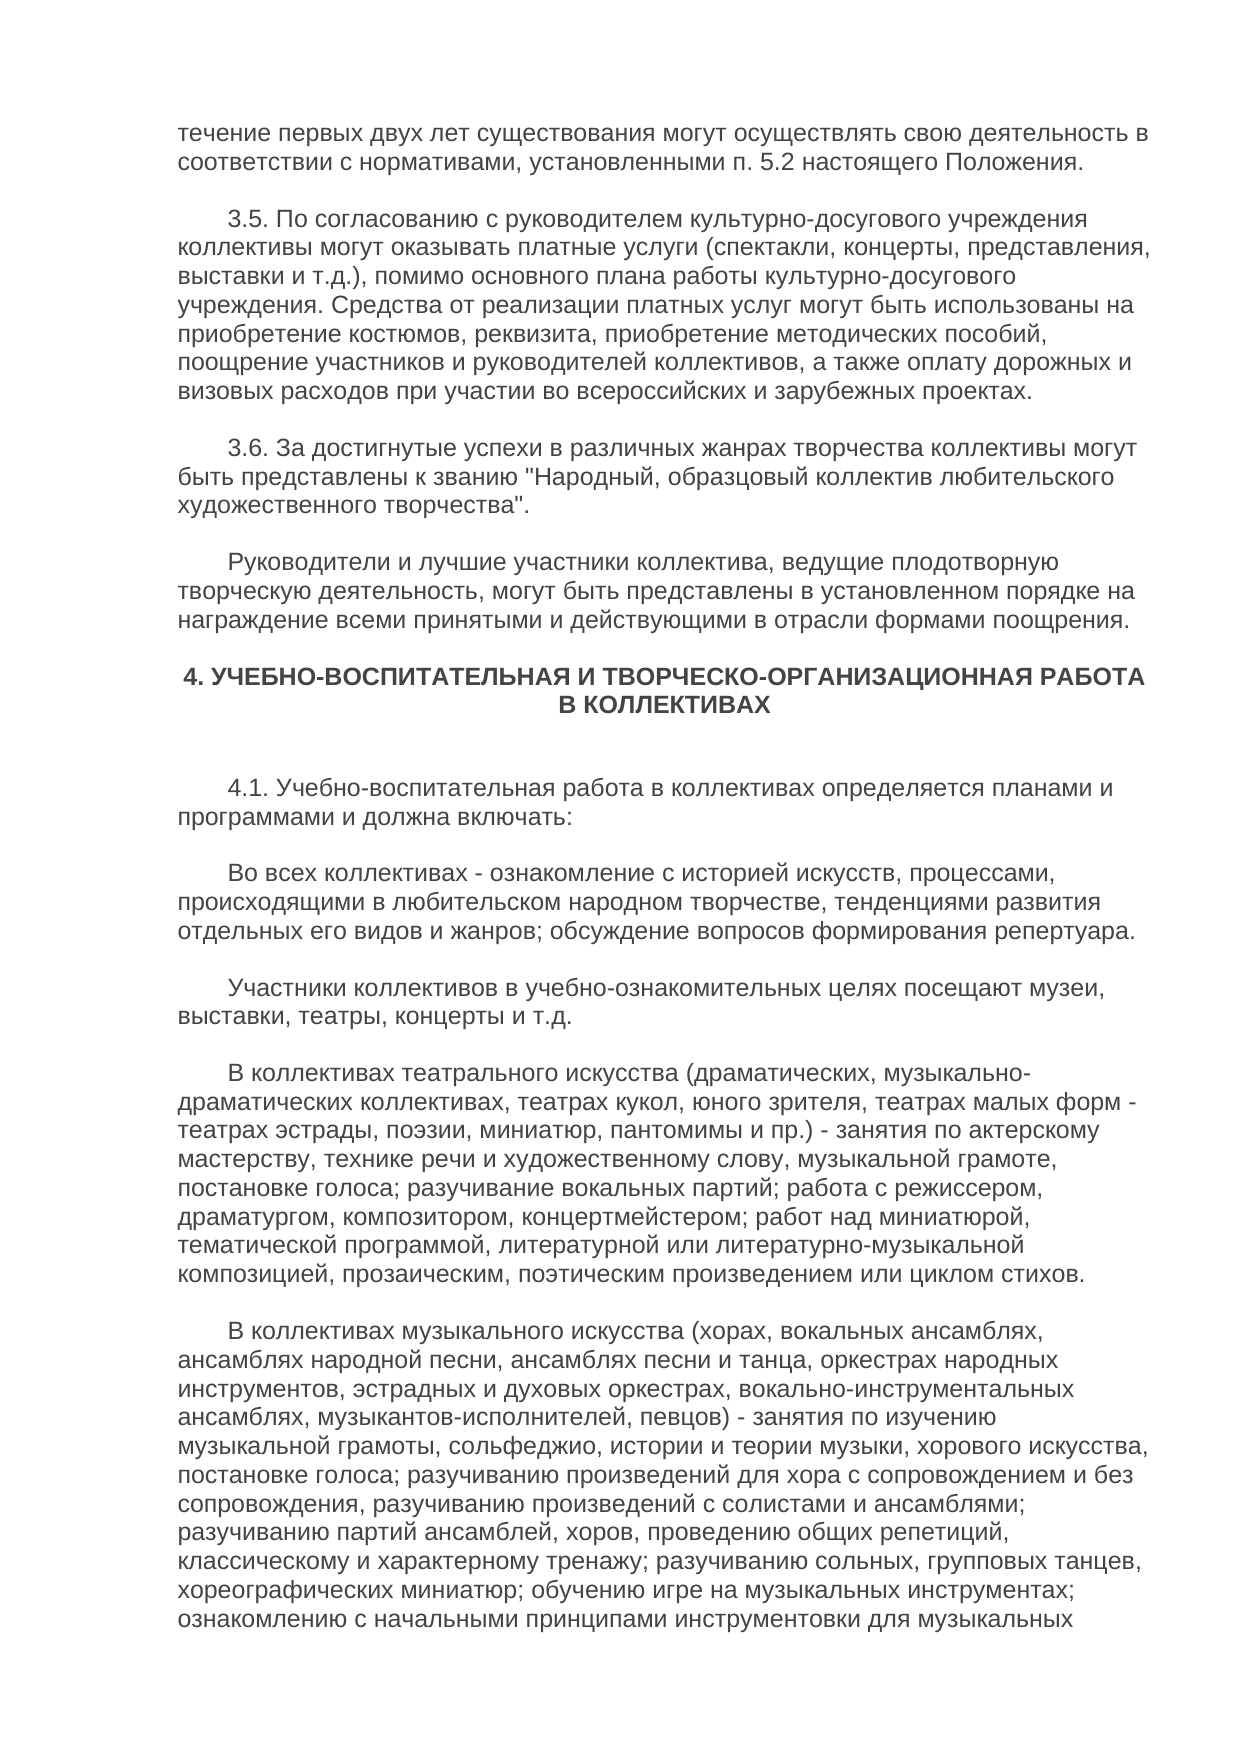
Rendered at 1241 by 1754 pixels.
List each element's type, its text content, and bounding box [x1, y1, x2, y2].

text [177, 118, 1152, 204]
text 4. УЧЕБНО-ВОСПИТАТЕЛЬНАЯ И ТВОРЧЕСКО-ОРГАНИЗАЦИОННАЯ РАБОТА В КОЛЛЕКТИВАХ [177, 661, 1152, 719]
text 3.5. По согласованию с руководителем культурно-досугового учреждения коллективы могут оказывать платные услуги (спектакли, концерты, представления, выставки и т.д.), помимо основного плана работы культурно-досугового учреждения. Средства от реализации платных услуг могут быть использованы на приобретение костюмов, реквизита, приобретение методических пособий, поощрение участников и руководителей коллективов, а также оплату дорожных и визовых расходов при участии во всероссийских и зарубежных проектах. [177, 204, 1152, 433]
text 4.1. Учебно-воспитательная работа в коллективах определяется планами и программами и должна включать: [177, 773, 1152, 858]
text В коллективах театрального искусства (драматических, музыкально-драматических коллективах, театрах кукол, юного зрителя, театрах малых форм - театрах эстрады, поэзии, миниатюр, пантомимы и пр.) - занятия по актерскому мастерству, технике речи и художественному слову, музыкальной грамоте, постановке голоса; разучивание вокальных партий; работа с режиссером, драматургом, композитором, концертмейстером; работ над миниатюрой, тематической программой, литературной или литературно-музыкальной композицией, прозаическим, поэтическим произведением или циклом стихов. [177, 1058, 1152, 1316]
text Участники коллективов в учебно-ознакомительных целях посещают музеи, выставки, театры, концерты и т.д. [177, 972, 1152, 1058]
text Руководители и лучшие участники коллектива, ведущие плодотворную творческую деятельность, могут быть представлены в установленном порядке на награждение всеми принятыми и действующими в отрасли формами поощрения. [177, 547, 1152, 661]
text Во всех коллективах - ознакомление с историей искусств, процессами, происходящими в любительском народном творчестве, тенденциями развития отдельных его видов и жанров; обсуждение вопросов формирования репертуара. [177, 858, 1152, 972]
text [177, 1316, 1152, 1632]
text 3.6. За достигнутые успехи в различных жанрах творчества коллективы могут быть представлены к званию "Народный, образцовый коллектив любительского художественного творчества". [177, 433, 1152, 547]
